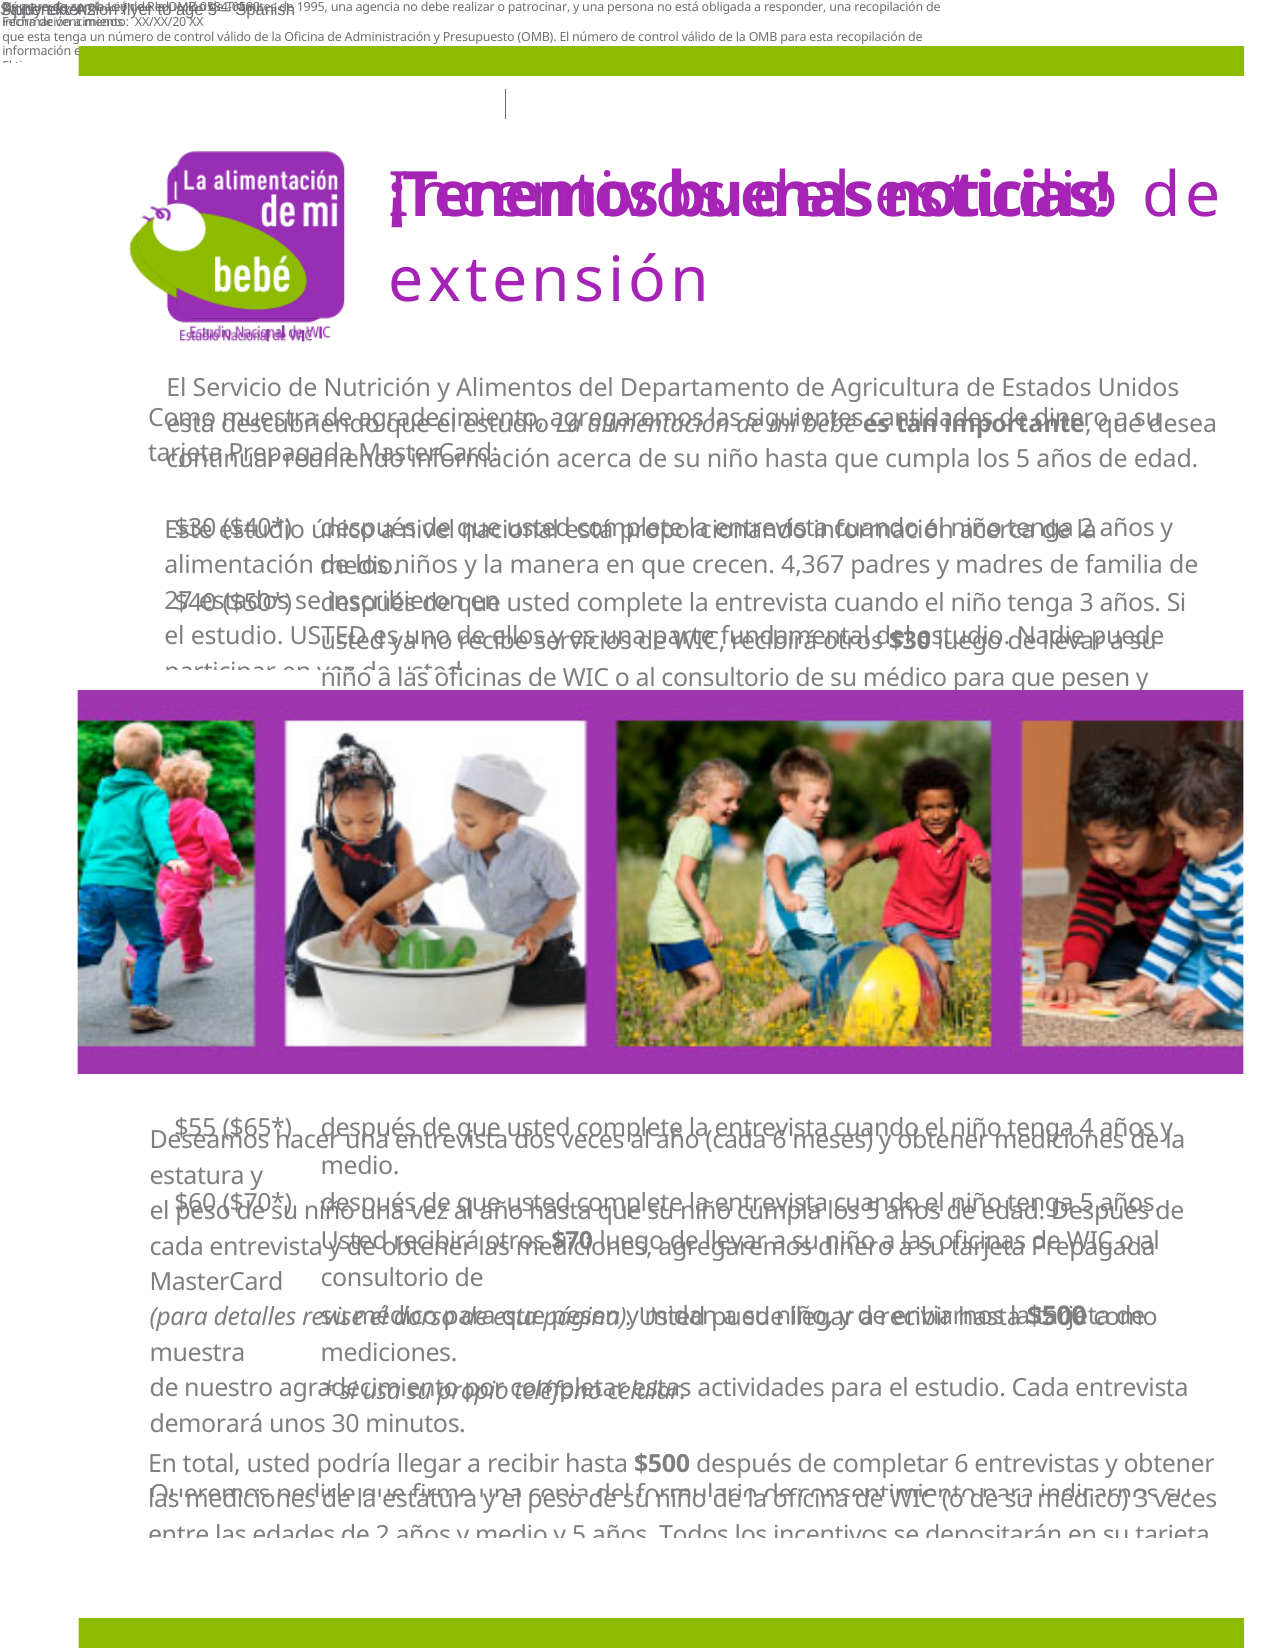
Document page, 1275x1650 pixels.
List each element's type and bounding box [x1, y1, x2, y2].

picture [77, 690, 1243, 1074]
